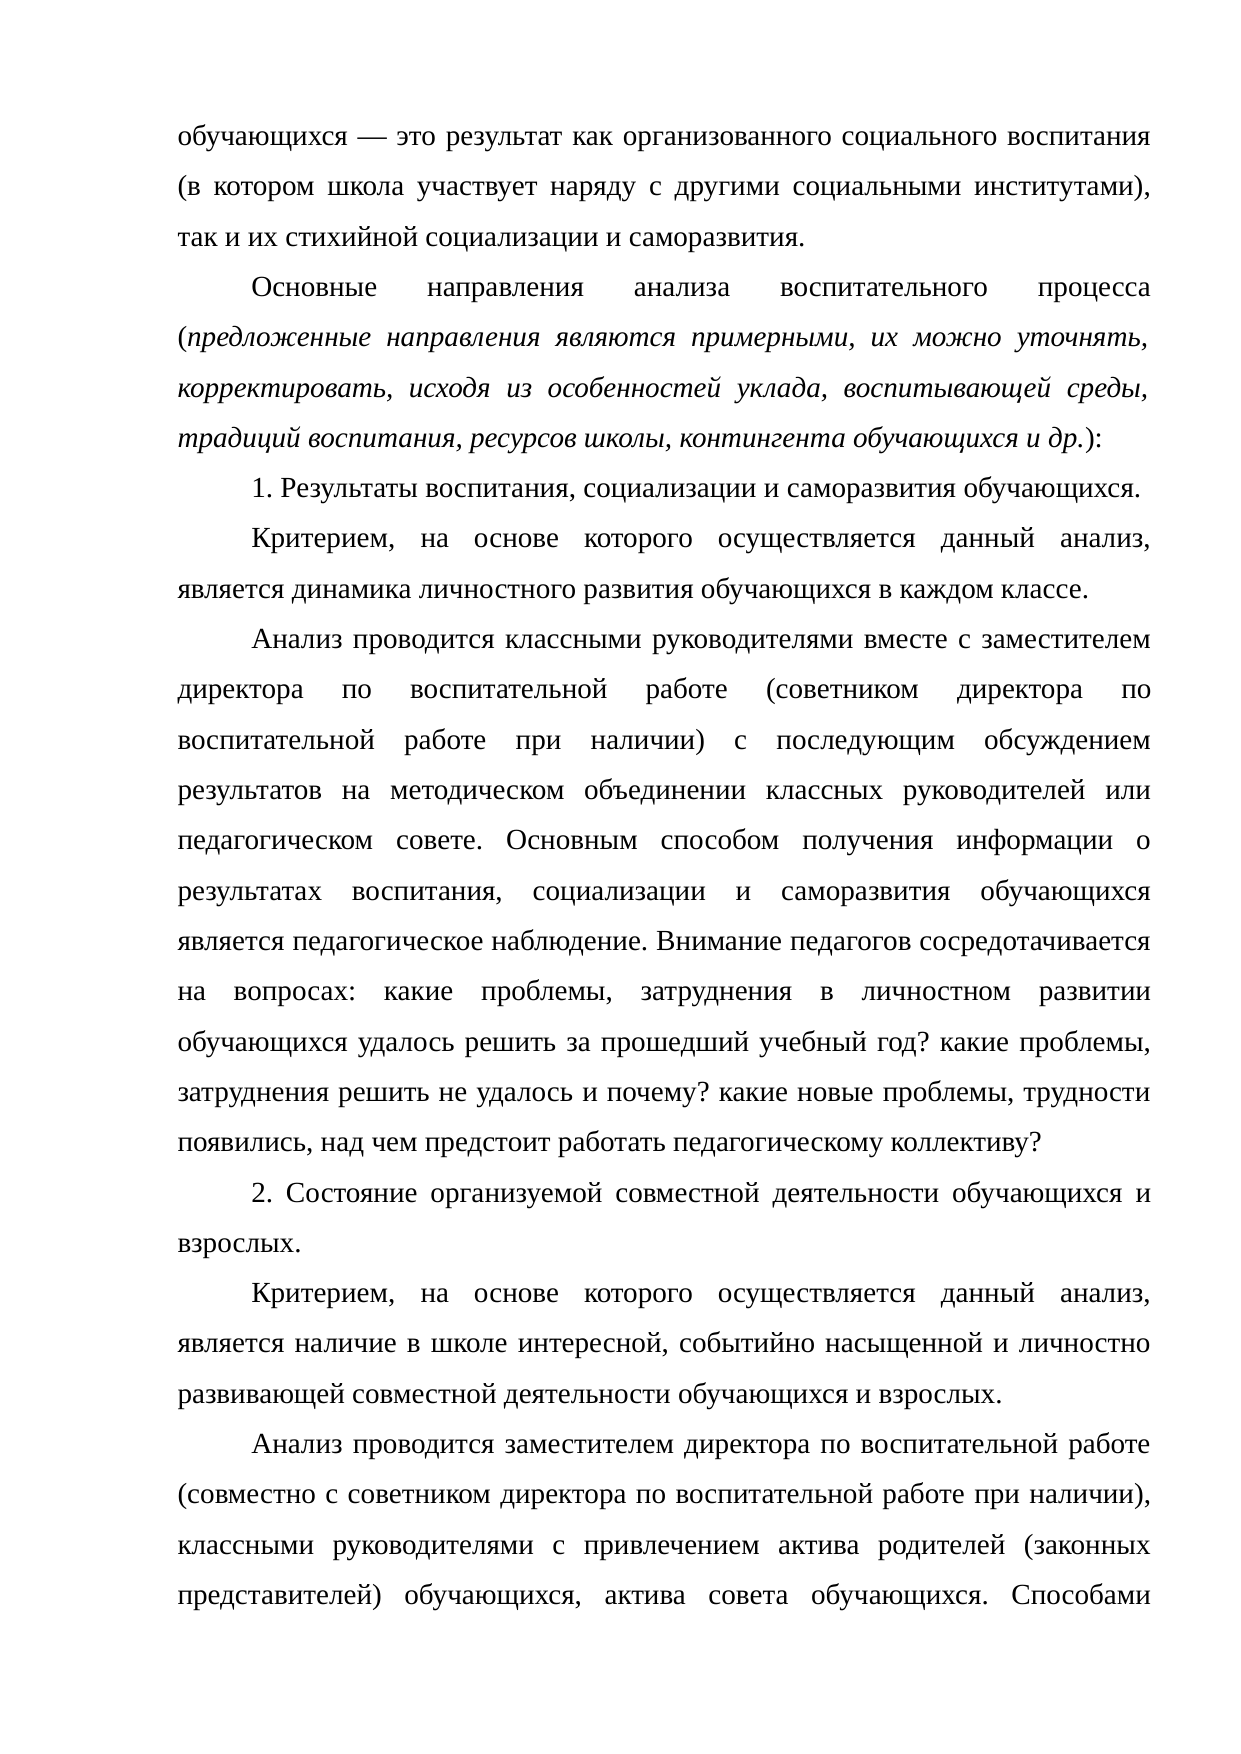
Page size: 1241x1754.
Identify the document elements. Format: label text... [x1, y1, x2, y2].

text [177, 1426, 1152, 1611]
text Анализ проводится классными руководителями вместе с заместителем директора по воспитательной работе (советником директора по воспитательной работе при наличии) с последующим обсуждением результатов на методическом объединении классных руководителей или педагогическом совете. Основным способом получения информации о результатах воспитания, социализации и саморазвития обучающихся является педагогическое наблюдение. Внимание педагогов сосредотачивается на вопросах: какие проблемы, затруднения в личностном развитии обучающихся удалось решить за прошедший учебный год? какие проблемы, затруднения решить не удалось и почему? какие новые проблемы, трудности появились, над чем предстоит работать педагогическому коллективу? [177, 621, 1152, 1158]
text 1. Результаты воспитания, социализации и саморазвития обучающихся. [177, 470, 1152, 504]
text 2. Состояние организуемой совместной деятельности обучающихся и взрослых. [177, 1175, 1152, 1258]
text Основные направления анализа воспитательного процесса (предложенные направления являются примерными, их можно уточнять, корректировать, исходя из особенностей уклада, воспитывающей среды, традиций воспитания, ресурсов школы, контингента обучающихся и др.): [177, 269, 1152, 453]
text Критерием, на основе которого осуществляется данный анализ, является динамика личностного развития обучающихся в каждом классе. [177, 521, 1152, 604]
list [177, 118, 1152, 252]
text Критерием, на основе которого осуществляется данный анализ, является наличие в школе интересной, событийно насыщенной и личностно развивающей совместной деятельности обучающихся и взрослых. [177, 1275, 1152, 1409]
